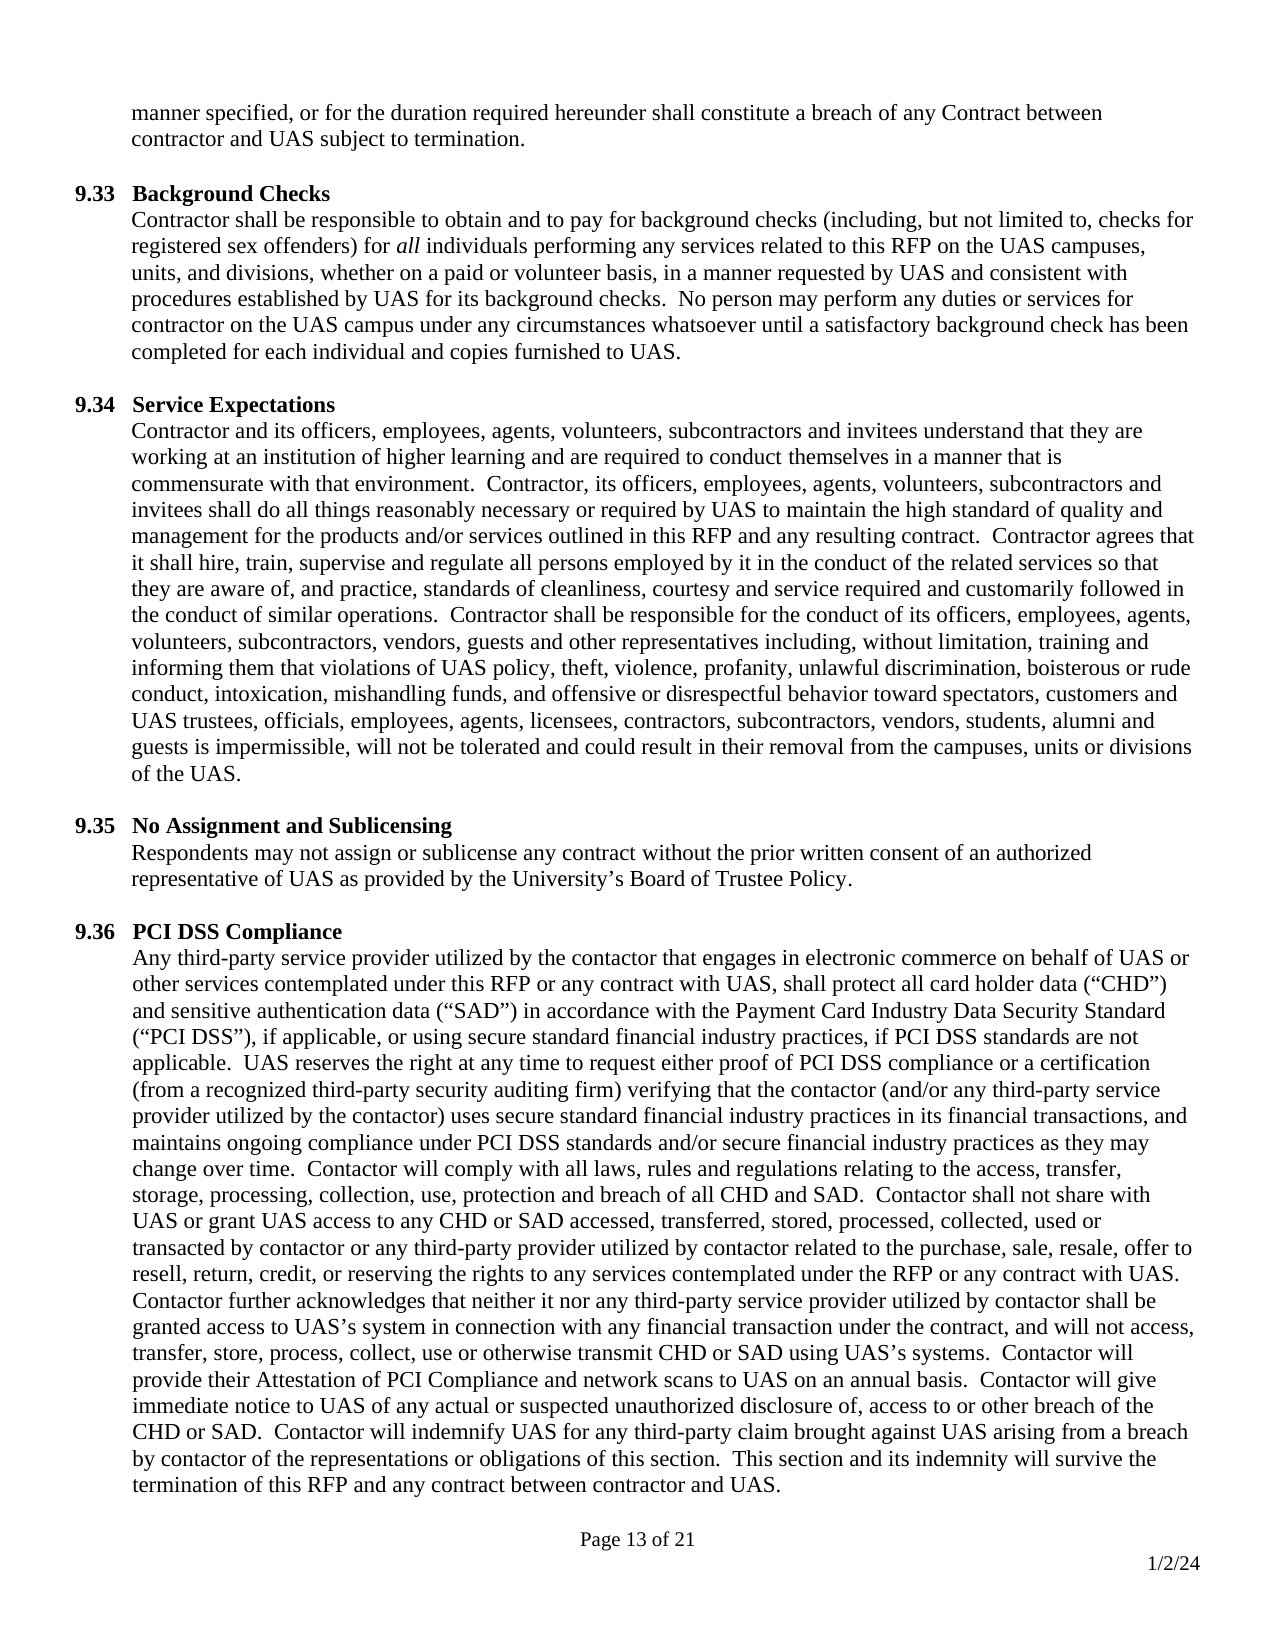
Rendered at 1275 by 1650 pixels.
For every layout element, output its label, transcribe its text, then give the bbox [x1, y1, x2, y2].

text Respondents may not assign or sublicense any contract without the prior written consent of an authorized representative of UAS as provided by the University’s Board of Trustee Policy. [131, 839, 1199, 891]
text 9.36 PCI DSS Compliance [75, 918, 1200, 944]
text 9.34 Service Expectations [75, 391, 1199, 417]
list Contractor shall be responsible to obtain and to pay for background checks (including, but not limited to, checks for registered sex offenders) for all individuals performing any services related to this RFP on the UAS campuses, units, and divisions, whether on a paid or volunteer basis, in a manner requested by UAS and consistent with procedures established by UAS for its background checks. No person may perform any duties or services for contractor on the UAS campus under any circumstances whatsoever until a satisfactory background check has been completed for each individual and copies furnished to UAS. [131, 206, 1200, 364]
list 9.33 Background Checks [75, 180, 1200, 206]
text 9.35 No Assignment and Sublicensing [75, 812, 1199, 839]
text Contractor and its officers, employees, agents, volunteers, subcontractors and invitees understand that they are working at an institution of higher learning and are required to conduct themselves in a manner that is commensurate with that environment. Contractor, its officers, employees, agents, volunteers, subcontractors and invitees shall do all things reasonably necessary or required by UAS to maintain the high standard of quality and management for the products and/or services outlined in this RFP and any resulting contract. Contractor agrees that it shall hire, train, supervise and regulate all persons employed by it in the conduct of the related services so that they are aware of, and practice, standards of cleanliness, courtesy and service required and customarily followed in the conduct of similar operations. Contractor shall be responsible for the conduct of its officers, employees, agents, volunteers, subcontractors, vendors, guests and other representatives including, without limitation, training and informing them that violations of UAS policy, theft, violence, profanity, unlawful discrimination, boisterous or rude conduct, intoxication, mishandling funds, and offensive or disrespectful behavior toward spectators, customers and UAS trustees, officials, employees, agents, licensees, contractors, subcontractors, vendors, students, alumni and guests is impermissible, will not be tolerated and could result in their removal from the campuses, units or divisions of the UAS. [131, 417, 1199, 786]
text Any third-party service provider utilized by the contactor that engages in electronic commerce on behalf of UAS or other services contemplated under this RFP or any contract with UAS, shall protect all card holder data (“CHD”) and sensitive authentication data (“SAD”) in accordance with the Payment Card Industry Data Security Standard (“PCI DSS”), if applicable, or using secure standard financial industry practices, if PCI DSS standards are not applicable. UAS reserves the right at any time to request either proof of PCI DSS compliance or a certification (from a recognized third-party security auditing firm) verifying that the contactor (and/or any third-party service provider utilized by the contactor) uses secure standard financial industry practices in its financial transactions, and maintains ongoing compliance under PCI DSS standards and/or secure financial industry practices as they may change over time. Contactor will comply with all laws, rules and regulations relating to the access, transfer, storage, processing, collection, use, protection and breach of all CHD and SAD. Contactor shall not share with UAS or grant UAS access to any CHD or SAD accessed, transferred, stored, processed, collected, used or transacted by contactor or any third-party provider utilized by contactor related to the purchase, sale, resale, offer to resell, return, credit, or reserving the rights to any services contemplated under the RFP or any contract with UAS. Contactor further acknowledges that neither it nor any third-party service provider utilized by contactor shall be granted access to UAS’s system in connection with any financial transaction under the contract, and will not access, transfer, store, process, collect, use or otherwise transmit CHD or SAD using UAS’s systems. Contactor will provide their Attestation of PCI Compliance and network scans to UAS on an annual basis. Contactor will give immediate notice to UAS of any actual or suspected unauthorized disclosure of, access to or other breach of the CHD or SAD. Contactor will indemnify UAS for any third-party claim brought against UAS arising from a breach by contactor of the representations or obligations of this section. This section and its indemnity will survive the termination of this RFP and any contract between contractor and UAS. [132, 944, 1200, 1497]
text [131, 99, 1199, 152]
